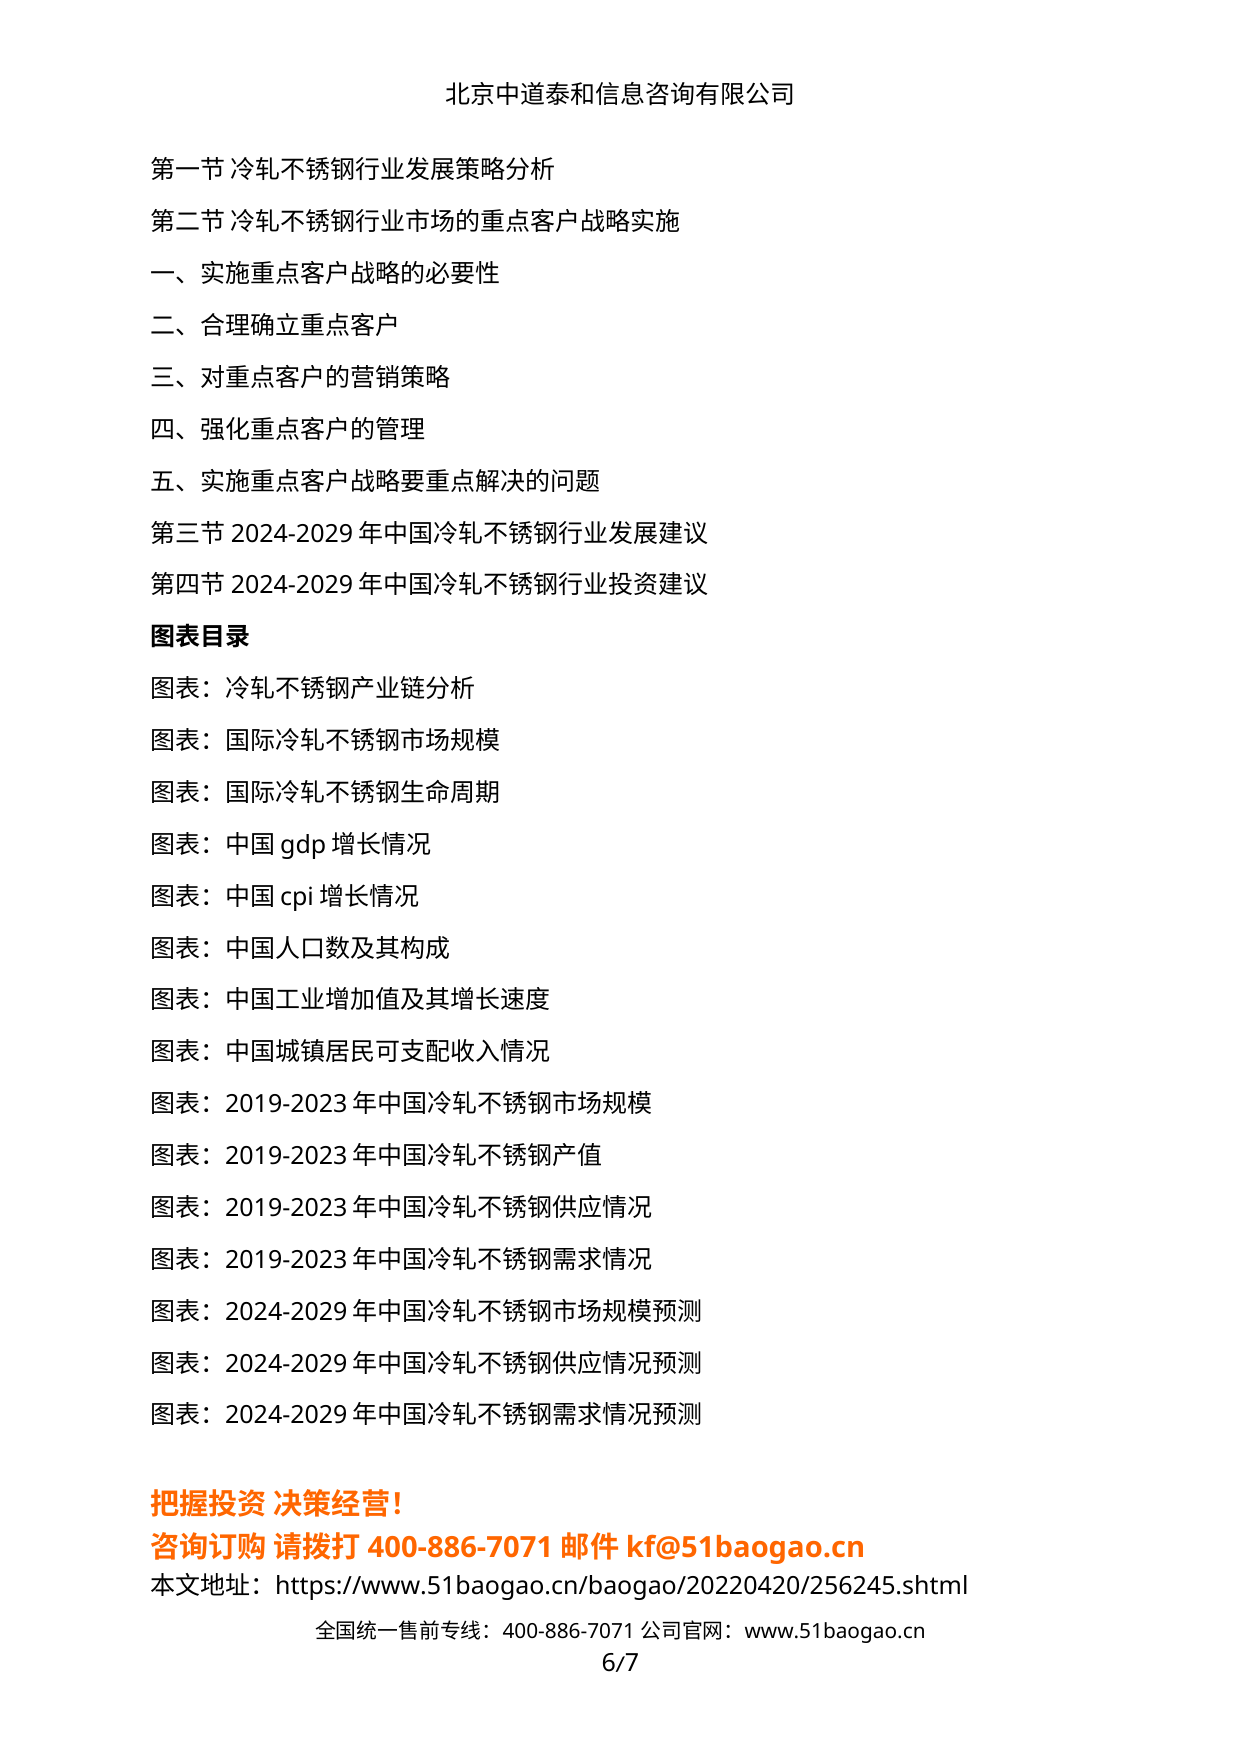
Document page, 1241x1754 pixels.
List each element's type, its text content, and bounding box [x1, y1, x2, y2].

text 五、实施重点客户战略要重点解决的问题 [150, 461, 1090, 497]
text 图表：中国城镇居民可支配收入情况 [150, 1032, 1090, 1068]
text 第二节 冷轧不锈钢行业市场的重点客户战略实施 [150, 202, 1090, 238]
text 三、对重点客户的营销策略 [150, 357, 1090, 394]
text 图表：2019-2023年中国冷轧不锈钢供应情况 [150, 1187, 1090, 1224]
text 图表：2024-2029年中国冷轧不锈钢市场规模预测 [150, 1291, 1090, 1327]
text 图表：2019-2023年中国冷轧不锈钢产值 [150, 1136, 1090, 1172]
text 图表目录 [150, 617, 1090, 653]
text 把握投资 决策经营！咨询订购 请拨打 400-886-7071 邮件 kf@51baogao.cn本文地址：https://www.51baogao.cn/baogao/20220420/256245.shtml [150, 1447, 1090, 1602]
text 图表：2024-2029年中国冷轧不锈钢需求情况预测 [150, 1395, 1090, 1431]
text 图表：2019-2023年中国冷轧不锈钢市场规模 [150, 1084, 1090, 1120]
text 第四节 2024-2029年中国冷轧不锈钢行业投资建议 [150, 565, 1090, 601]
text 二、合理确立重点客户 [150, 306, 1090, 342]
text 图表：2019-2023年中国冷轧不锈钢需求情况 [150, 1239, 1090, 1276]
text 图表：中国工业增加值及其增长速度 [150, 980, 1090, 1016]
text 图表：中国gdp增长情况 [150, 824, 1090, 861]
text 图表：2024-2029年中国冷轧不锈钢供应情况预测 [150, 1343, 1090, 1379]
text 第三节 2024-2029年中国冷轧不锈钢行业发展建议 [150, 513, 1090, 549]
text 四、强化重点客户的管理 [150, 409, 1090, 446]
text 图表：国际冷轧不锈钢生命周期 [150, 772, 1090, 809]
text 图表：国际冷轧不锈钢市场规模 [150, 721, 1090, 757]
text 第一节 冷轧不锈钢行业发展策略分析 [150, 150, 1090, 186]
text 图表：中国人口数及其构成 [150, 928, 1090, 964]
text 图表：中国cpi增长情况 [150, 876, 1090, 912]
text 一、实施重点客户战略的必要性 [150, 254, 1090, 290]
text 图表：冷轧不锈钢产业链分析 [150, 669, 1090, 705]
